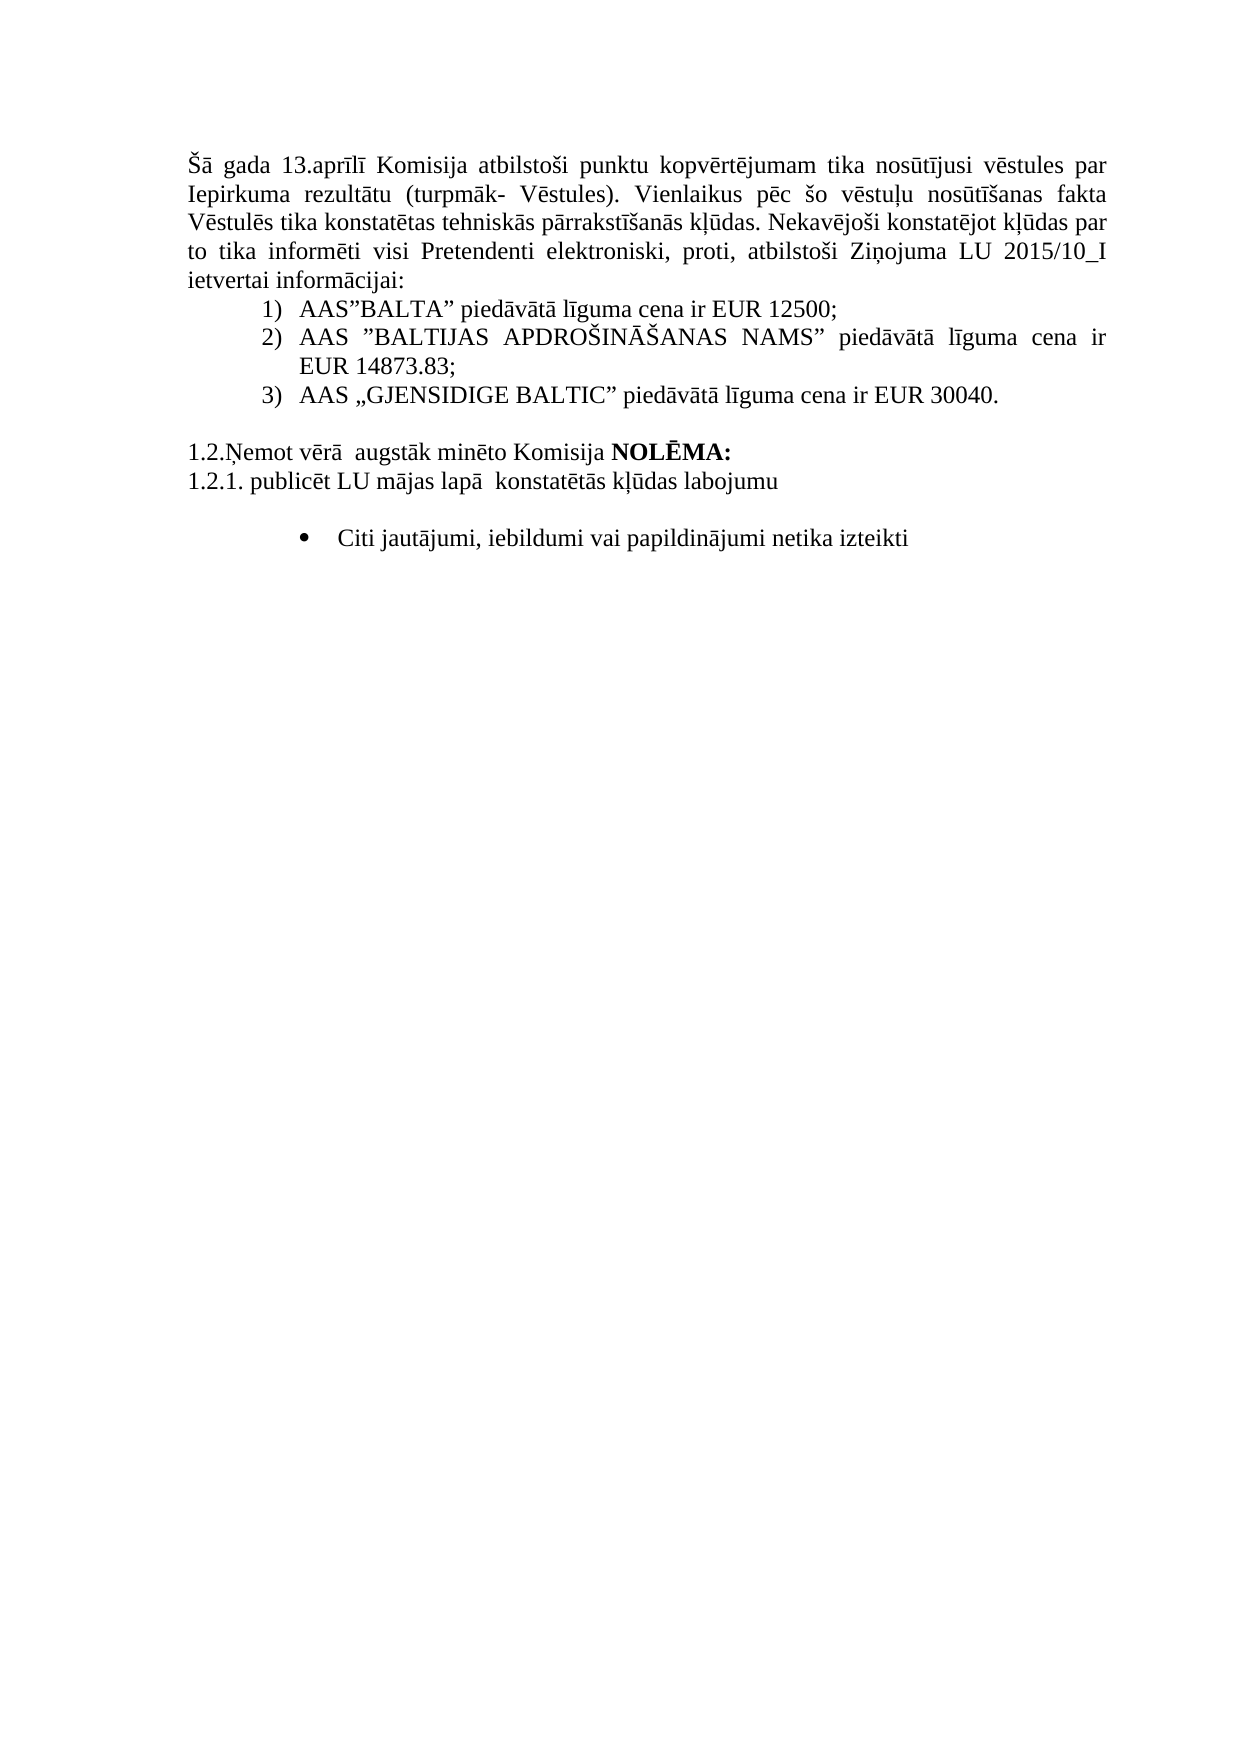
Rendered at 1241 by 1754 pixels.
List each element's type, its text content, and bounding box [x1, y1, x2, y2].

list AAS”BALTA” piedāvātā līguma cena ir EUR 12500; [261, 294, 1107, 322]
text 1.2.Ņemot vērā augstāk minēto Komisija NOLĒMA: [187, 437, 1107, 466]
list Citi jautājumi, iebildumi vai papildinājumi netika izteikti [300, 523, 1107, 552]
list AAS ”BALTIJAS APDROŠINĀŠANAS NAMS” piedāvātā līguma cena ir EUR 14873.83; [261, 322, 1107, 380]
list AAS „GJENSIDIGE BALTIC” piedāvātā līguma cena ir EUR 30040. [261, 380, 1107, 409]
text Šā gada 13.aprīlī Komisija atbilstoši punktu kopvērtējumam tika nosūtījusi vēstules par Iepirkuma rezultātu (turpmāk- Vēstules). Vienlaikus pēc šo vēstuļu nosūtīšanas fakta Vēstulēs tika konstatētas tehniskās pārrakstīšanās kļūdas. Nekavējoši konstatējot kļūdas par to tika informēti visi Pretendenti elektroniski, proti, atbilstoši Ziņojuma LU 2015/10_I ietvertai informācijai: [187, 150, 1107, 294]
text 1.2.1. publicēt LU mājas lapā konstatētās kļūdas labojumu [187, 466, 1107, 495]
